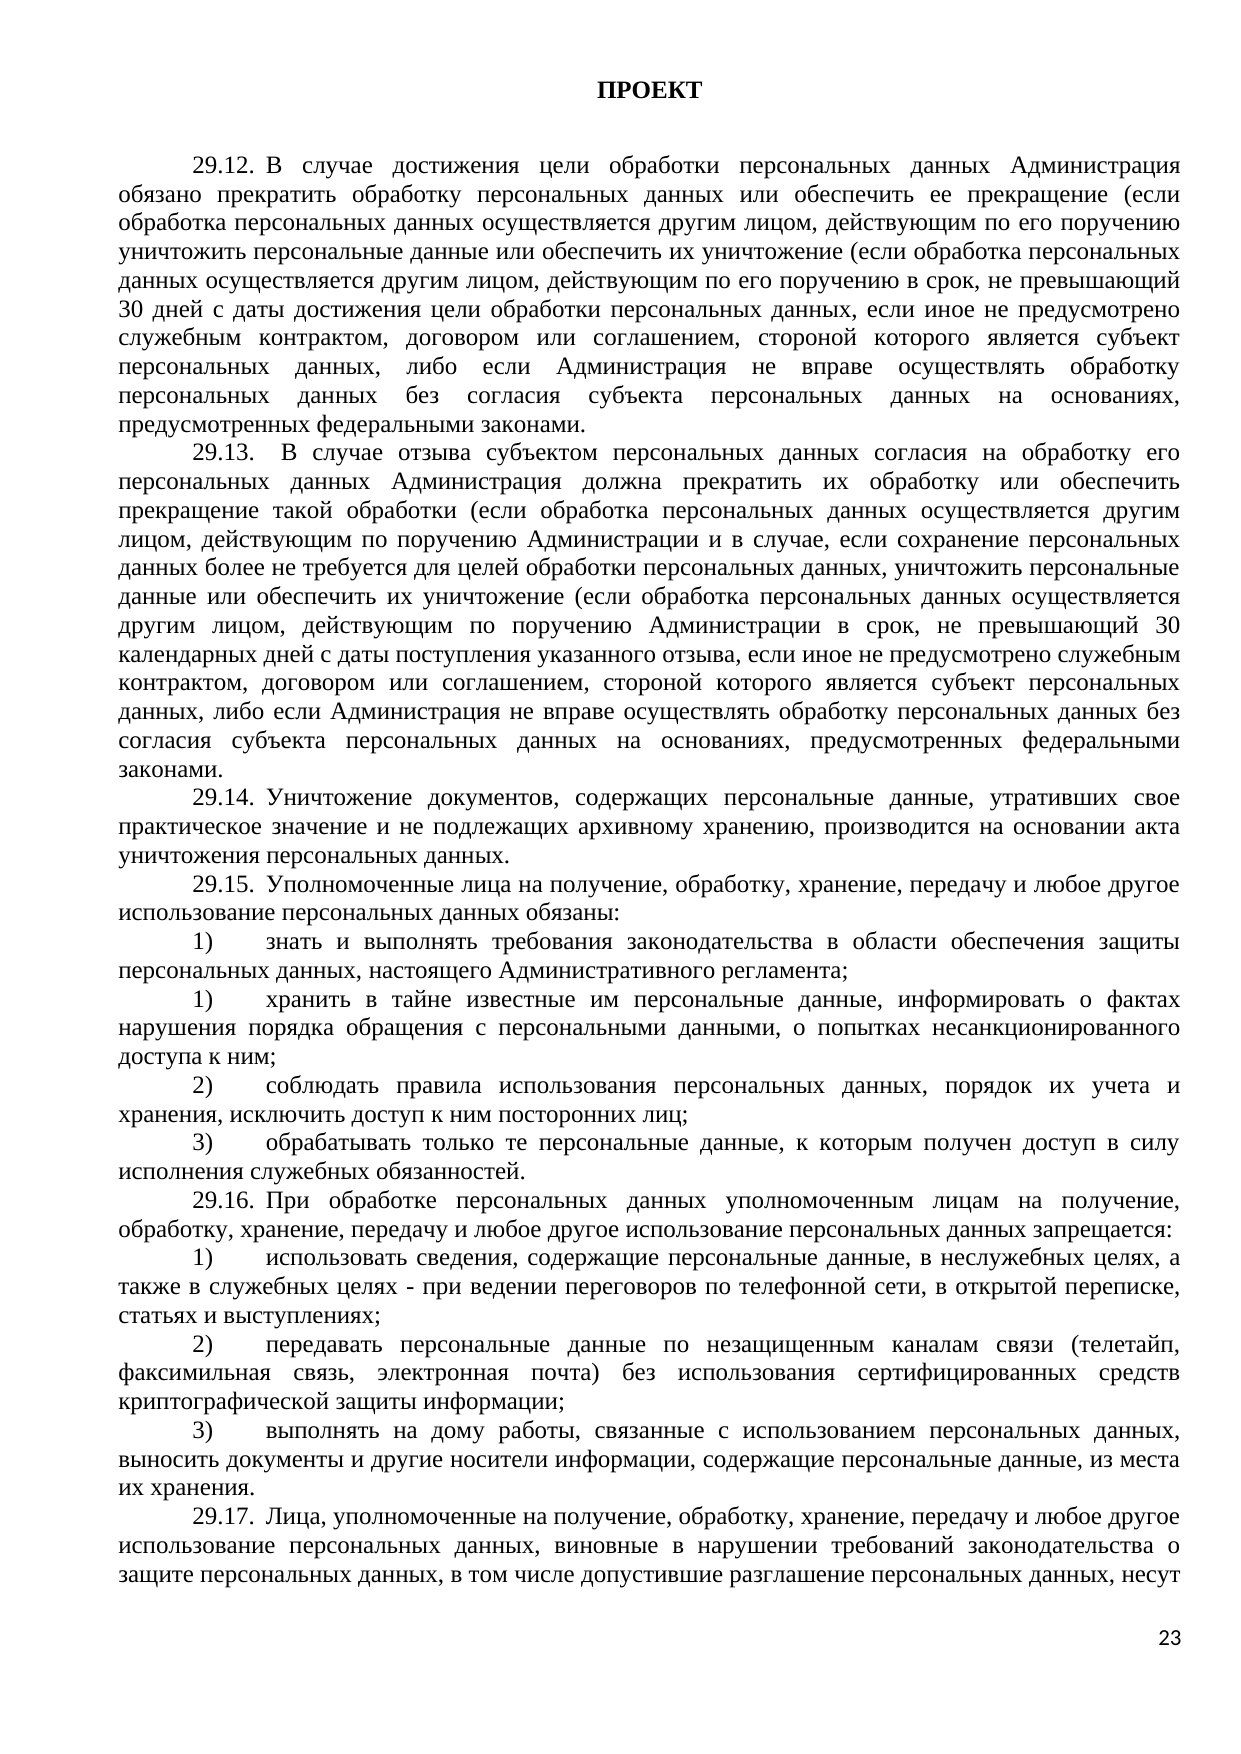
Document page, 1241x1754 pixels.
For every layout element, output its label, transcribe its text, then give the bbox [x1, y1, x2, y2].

list Уничтожение документов, содержащих персональные данные, утративших свое практическое значение и не подлежащих архивному хранению, производится на основании акта уничтожения персональных данных. [118, 782, 1181, 869]
list знать и выполнять требования законодательства в области обеспечения защиты персональных данных, настоящего Административного регламента; [118, 926, 1181, 984]
list В случае отзыва субъектом персональных данных согласия на обработку его персональных данных Администрация должна прекратить их обработку или обеспечить прекращение такой обработки (если обработка персональных данных осуществляется другим лицом, действующим по поручению Администрации и в случае, если сохранение персональных данных более не требуется для целей обработки персональных данных, уничтожить персональные данные или обеспечить их уничтожение (если обработка персональных данных осуществляется другим лицом, действующим по поручению Администрации в срок, не превышающий 30 календарных дней с даты поступления указанного отзыва, если иное не предусмотрено служебным контрактом, договором или соглашением, стороной которого является субъект персональных данных, либо если Администрация не вправе осуществлять обработку персональных данных без согласия субъекта персональных данных на основаниях, предусмотренных федеральными законами. [118, 437, 1181, 782]
list хранить в тайне известные им персональные данные, информировать о фактах нарушения порядка обращения с персональными данными, о попытках несанкционированного доступа к ним; [118, 984, 1181, 1070]
list обрабатывать только те персональные данные, к которым получен доступ в силу исполнения служебных обязанностей. [118, 1127, 1181, 1185]
list передавать персональные данные по незащищенным каналам связи (телетайп, факсимильная связь, электронная почта) без использования сертифицированных средств криптографической защиты информации; [118, 1329, 1181, 1415]
list соблюдать правила использования персональных данных, порядок их учета и хранения, исключить доступ к ним посторонних лиц; [118, 1070, 1181, 1127]
list При обработке персональных данных уполномоченным лицам на получение, обработку, хранение, передачу и любое другое использование персональных данных запрещается: [118, 1185, 1181, 1242]
list выполнять на дому работы, связанные с использованием персональных данных, выносить документы и другие носители информации, содержащие персональные данные, из места их хранения. [118, 1415, 1181, 1501]
list использовать сведения, содержащие персональные данные, в неслужебных целях, а также в служебных целях - при ведении переговоров по телефонной сети, в открытой переписке, статьях и выступлениях; [118, 1242, 1181, 1329]
list В случае достижения цели обработки персональных данных Администрация обязано прекратить обработку персональных данных или обеспечить ее прекращение (если обработка персональных данных осуществляется другим лицом, действующим по его поручению уничтожить персональные данные или обеспечить их уничтожение (если обработка персональных данных осуществляется другим лицом, действующим по его поручению в срок, не превышающий 30 дней с даты достижения цели обработки персональных данных, если иное не предусмотрено служебным контрактом, договором или соглашением, стороной которого является субъект персональных данных, либо если Администрация не вправе осуществлять обработку персональных данных без согласия субъекта персональных данных на основаниях, предусмотренных федеральными законами. [118, 150, 1181, 437]
list Уполномоченные лица на получение, обработку, хранение, передачу и любое другое использование персональных данных обязаны: [118, 869, 1181, 926]
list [118, 1501, 1181, 1587]
